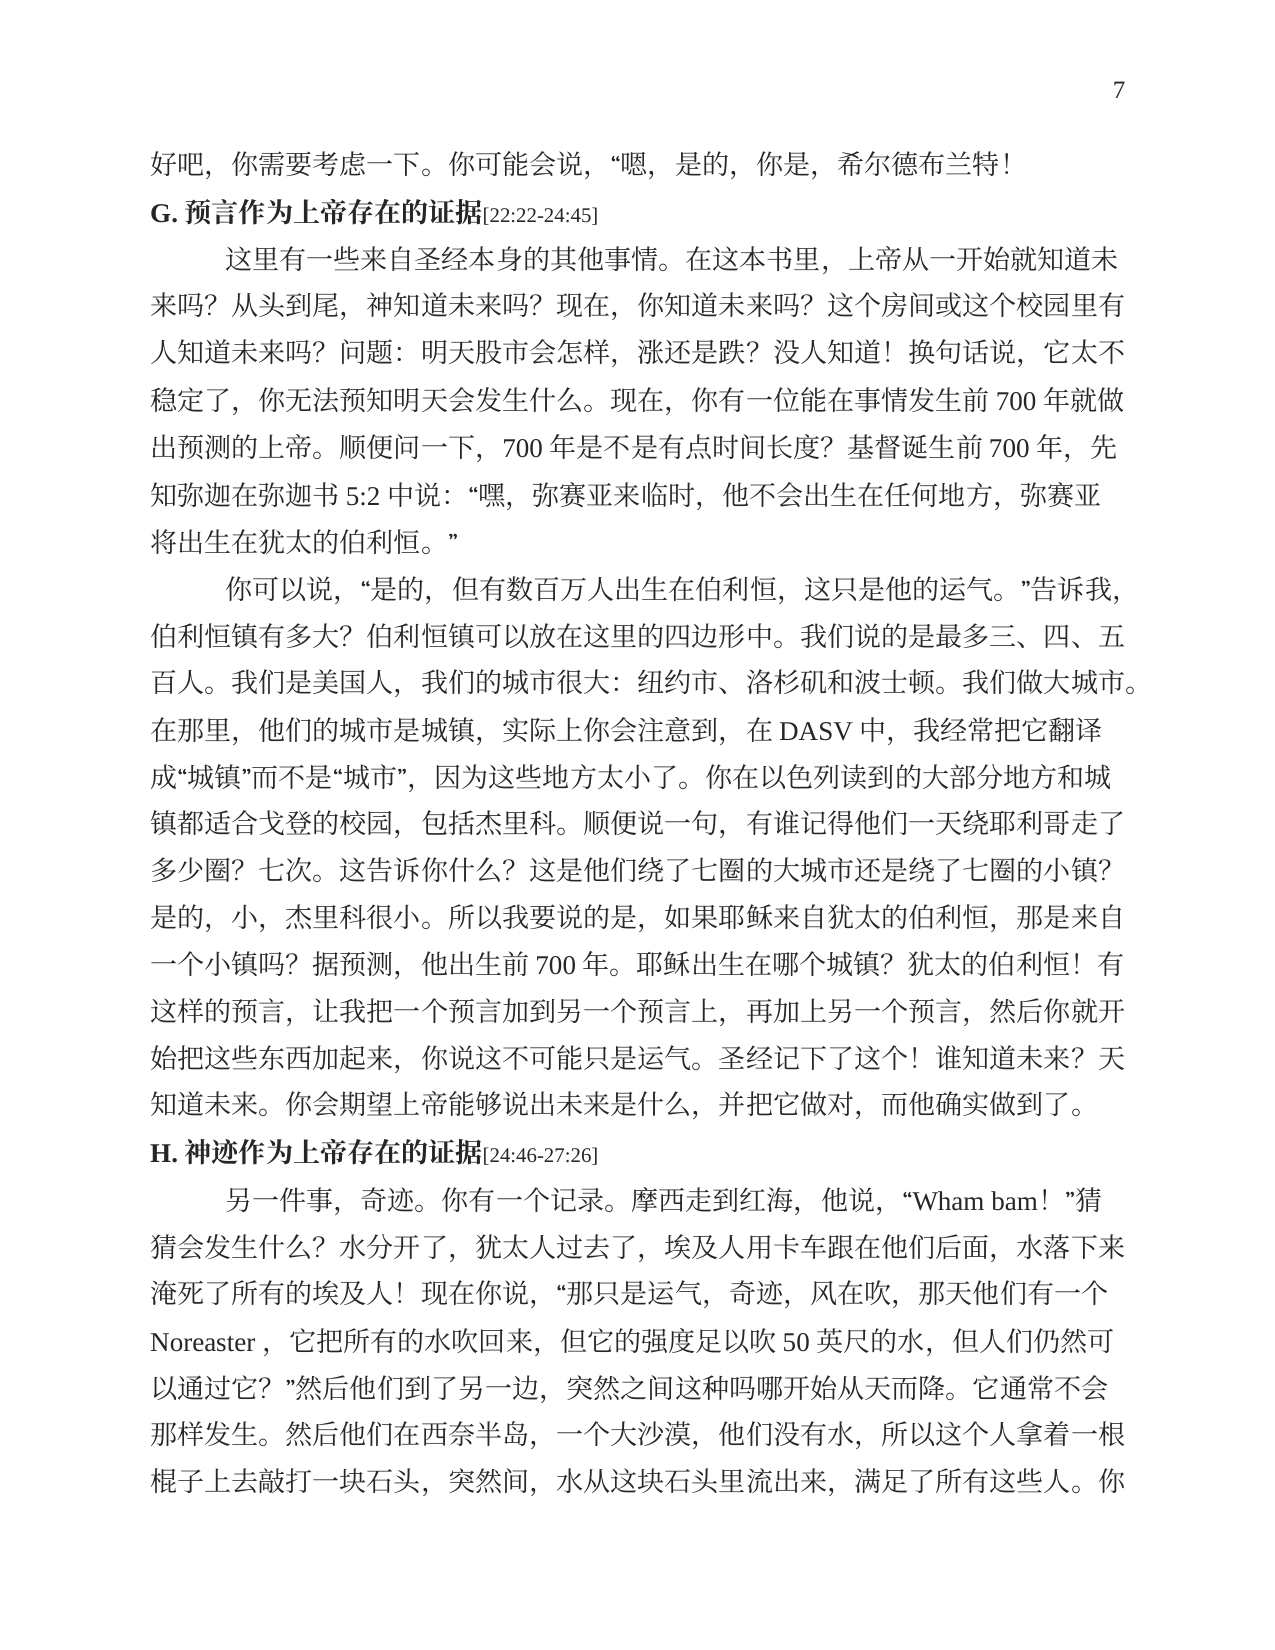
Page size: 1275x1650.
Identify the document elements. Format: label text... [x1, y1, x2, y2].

text 这里有一些来自圣经本身的其他事情。在这本书里，上帝从一开始就知道未来吗？从头到尾，神知道未来吗？现在，你知道未来吗？这个房间或这个校园里有人知道未来吗？问题：明天股市会怎样，涨还是跌？没人知道！换句话说，它太不稳定了，你无法预知明天会发生什么。现在，你有一位能在事情发生前 700 年就做出预测的上帝。顺便问一下，700 年是不是有点时间长度？基督诞生前 700 年，先知弥迦在弥迦书 5:2 中说：“嘿，弥赛亚来临时，他不会出生在任何地方，弥赛亚将出生在犹太的伯利恒。” 你可以说，“是的，但有数百万人出生在伯利恒，这只是他的运气。”告诉我，伯利恒镇有多大？伯利恒镇可以放在这里的四边形中。我们说的是最多三、四、五百人。我们是美国人，我们的城市很大：纽约市、洛杉矶和波士顿。我们做大城市。在那里，他们的城市是城镇，实际上你会注意到，在 DASV 中，我经常把它翻译成“城镇”而不是“城市”，因为这些地方太小了。你在以色列读到的大部分地方和城镇都适合戈登的校园，包括杰里科。顺便说一句，有谁记得他们一天绕耶利哥走了多少圈？七次。这告诉你什么？这是他们绕了七圈的大城市还是绕了七圈的小镇？是的，小，杰里科很小。所以我要说的是，如果耶稣来自犹太的伯利恒，那是来自一个小镇吗？据预测，他出生前 700 年。耶稣出生在哪个城镇？犹太的伯利恒！有这样的预言，让我把一个预言加到另一个预言上，再加上另一个预言，然后你就开始把这些东西加起来，你说这不可能只是运气。圣经记下了这个！谁知道未来？天知道未来。你会期望上帝能够说出未来是什么，并把它做对，而他确实做到了。 H. 神迹作为上帝存在的证据[24:46-27:26] [150, 245, 1125, 1169]
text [150, 150, 1125, 229]
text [150, 1185, 1125, 1498]
